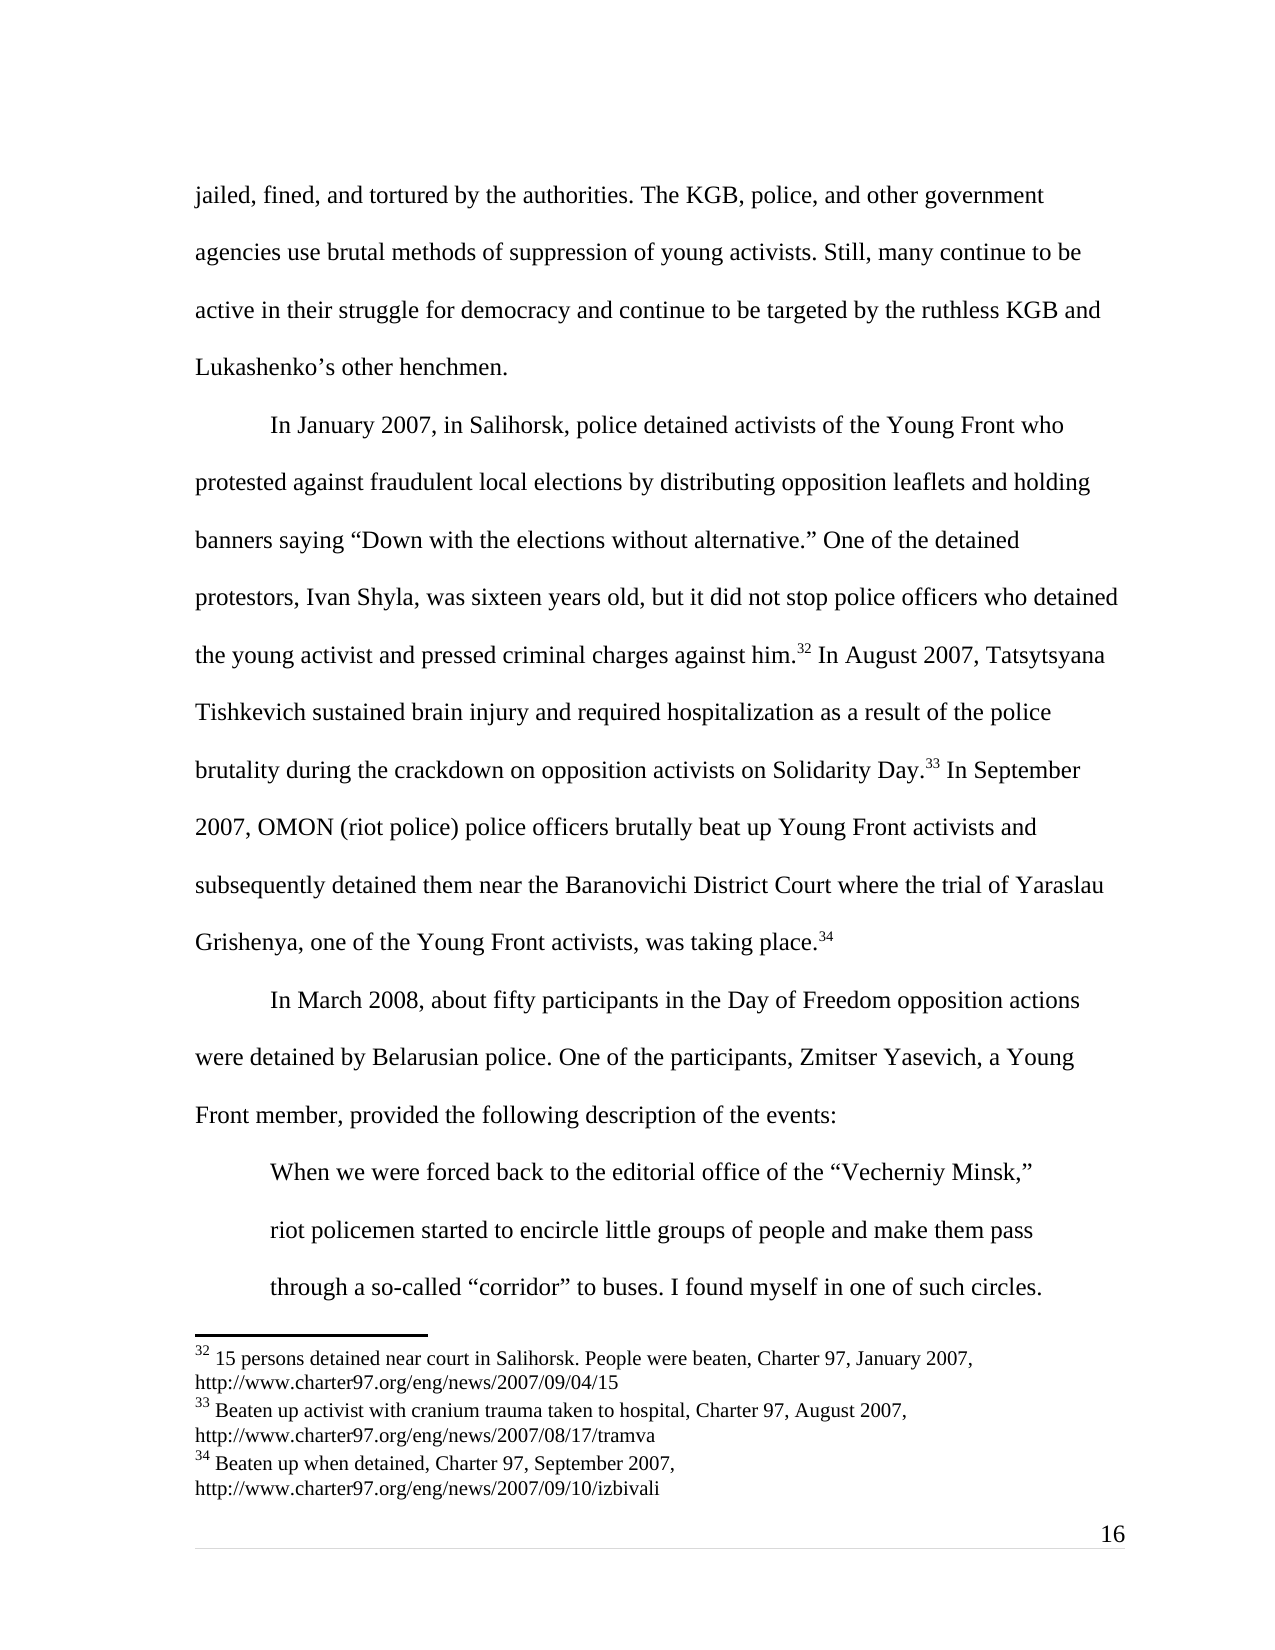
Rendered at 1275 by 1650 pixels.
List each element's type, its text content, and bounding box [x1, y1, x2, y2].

text In March 2008, about fifty participants in the Day of Freedom opposition actions were detained by Belarusian police. One of the participants, Zmitser Yasevich, a Young Front member, provided the following description of the events: [195, 985, 1125, 1129]
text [195, 180, 1125, 381]
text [270, 1157, 1065, 1301]
text In January 2007, in Salihorsk, police detained activists of the Young Front who protested against fraudulent local elections by distributing opposition leaflets and holding banners saying “Down with the elections without alternative.” One of the detained protestors, Ivan Shyla, was sixteen years old, but it did not stop police officers who detained the young activist and pressed criminal charges against him. In August 2007, Tatsytsyana Tishkevich sustained brain injury and required hospitalization as a result of the police brutality during the crackdown on opposition activists on Solidarity Day. In September 2007, OMON (riot police) police officers brutally beat up Young Front activists and subsequently detained them near the Baranovichi District Court where the trial of Yaraslau Grishenya, one of the Young Front activists, was taking place. [195, 410, 1125, 956]
